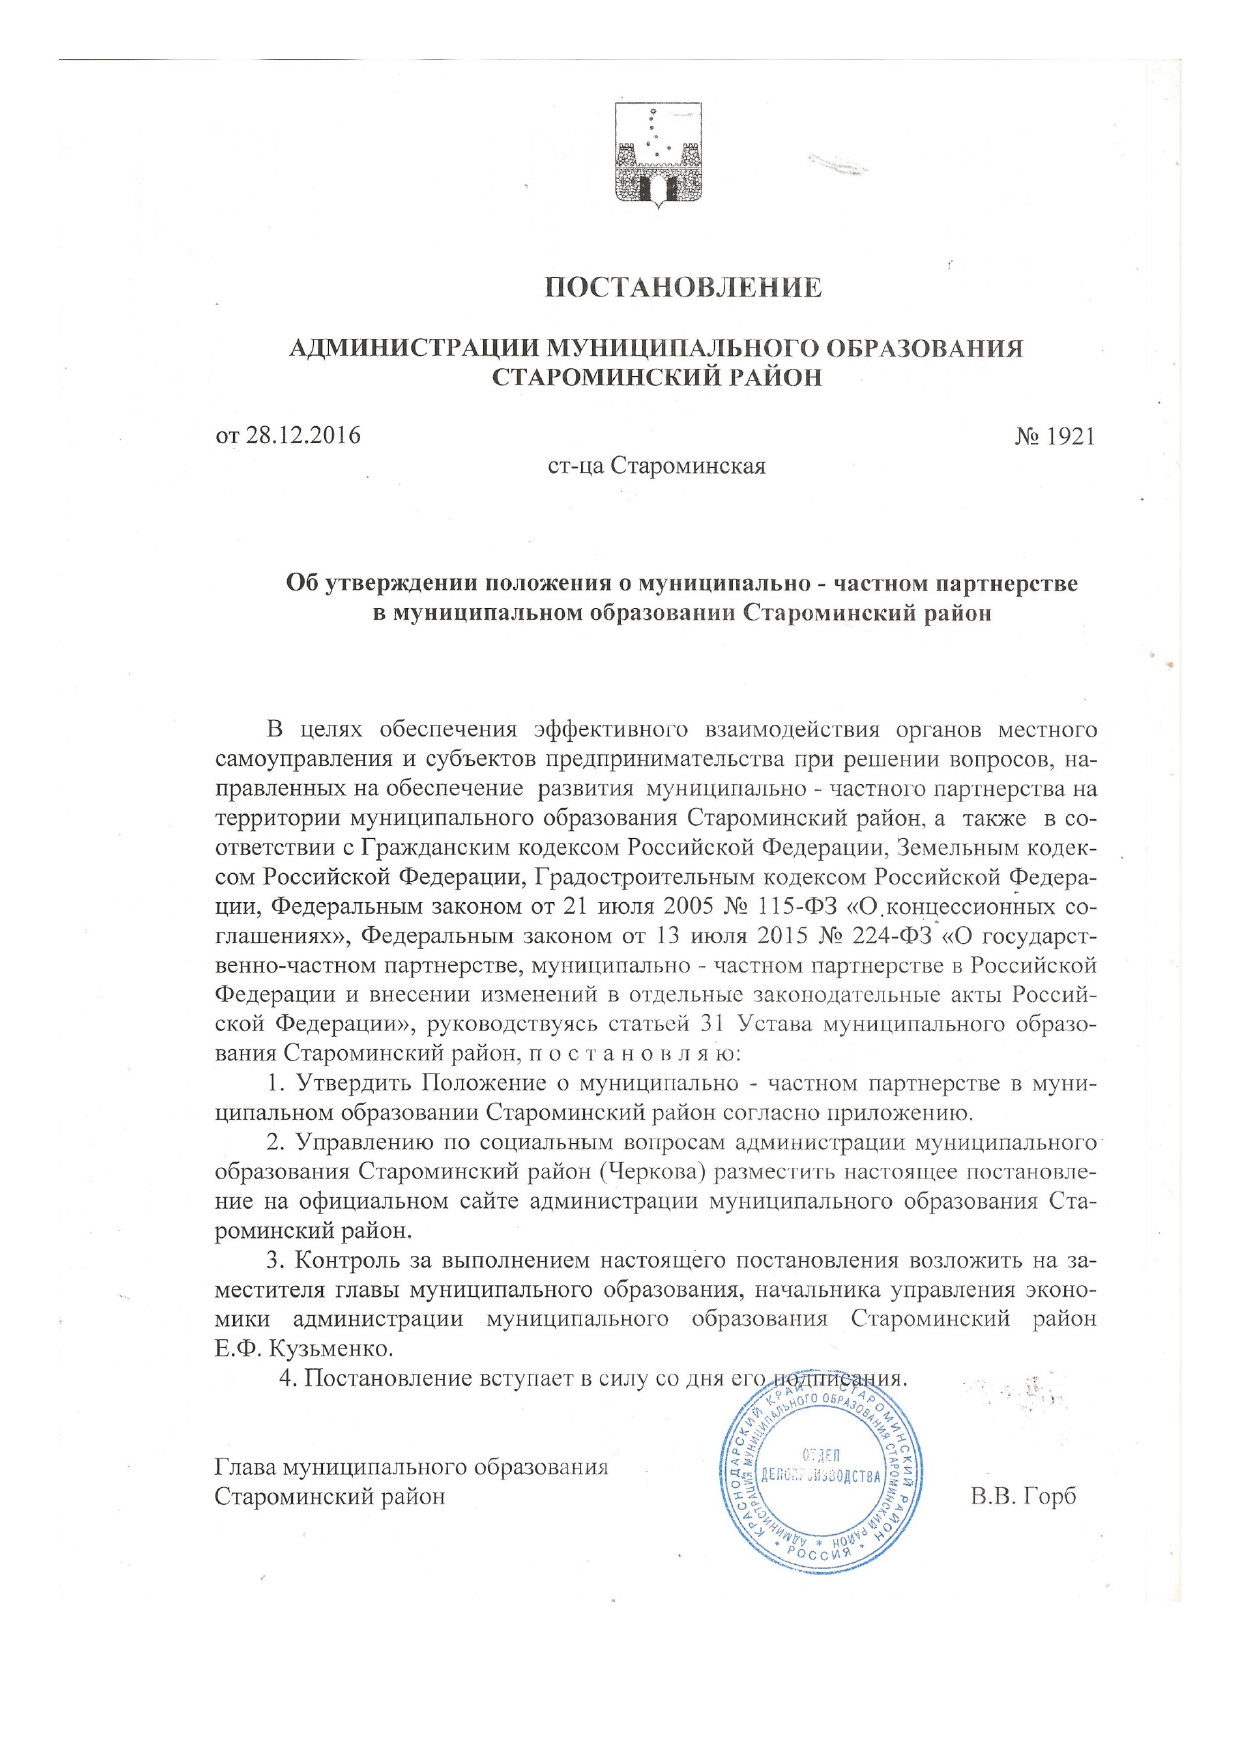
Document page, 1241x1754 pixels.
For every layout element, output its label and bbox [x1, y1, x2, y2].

picture [59, 59, 1182, 1602]
